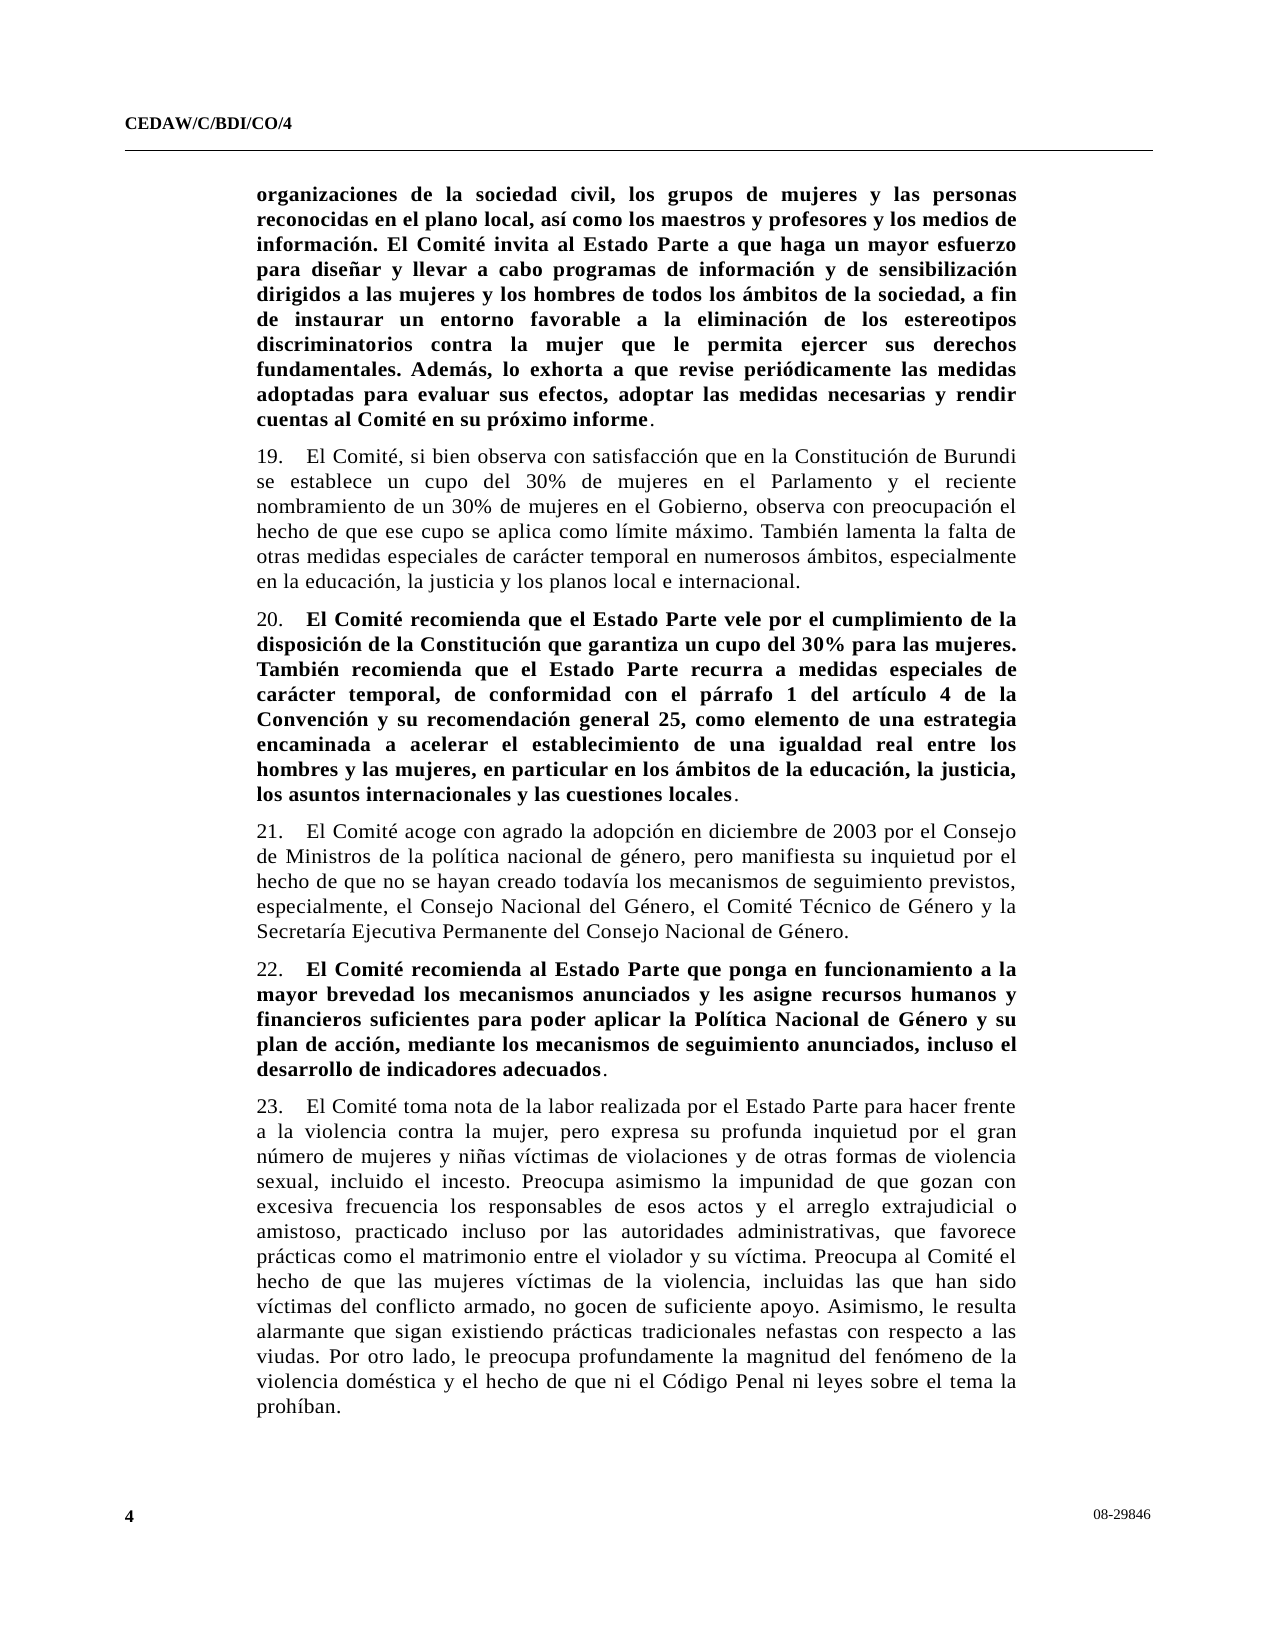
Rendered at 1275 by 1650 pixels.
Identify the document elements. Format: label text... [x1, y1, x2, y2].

list El Comité recomienda que el Estado Parte vele por el cumplimiento de la disposición de la Constitución que garantiza un cupo del 30% para las mujeres. También recomienda que el Estado Parte recurra a medidas especiales de carácter temporal, de conformidad con el párrafo 1 del artículo 4 de la Convención y su recomendación general 25, como elemento de una estrategia encaminada a acelerar el establecimiento de una igualdad real entre los hombres y las mujeres, en particular en los ámbitos de la educación, la justicia, los asuntos internacionales y las cuestiones locales. [256, 606, 1018, 806]
list El Comité recomienda al Estado Parte que ponga en funcionamiento a la mayor brevedad los mecanismos anunciados y les asigne recursos humanos y financieros suficientes para poder aplicar la Política Nacional de Género y su plan de acción, mediante los mecanismos de seguimiento anunciados, incluso el desarrollo de indicadores adecuados. [256, 956, 1018, 1081]
list El Comité, si bien observa con satisfacción que en la Constitución de Burundi se establece un cupo del 30% de mujeres en el Parlamento y el reciente nombramiento de un 30% de mujeres en el Gobierno, observa con preocupación el hecho de que ese cupo se aplica como límite máximo. También lamenta la falta de otras medidas especiales de carácter temporal en numerosos ámbitos, especialmente en la educación, la justicia y los planos local e internacional. [256, 444, 1018, 594]
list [256, 181, 1018, 431]
list El Comité acoge con agrado la adopción en diciembre de 2003 por el Consejo de Ministros de la política nacional de género, pero manifiesta su inquietud por el hecho de que no se hayan creado todavía los mecanismos de seguimiento previstos, especialmente, el Consejo Nacional del Género, el Comité Técnico de Género y la Secretaría Ejecutiva Permanente del Consejo Nacional de Género. [256, 819, 1018, 944]
list El Comité toma nota de la labor realizada por el Estado Parte para hacer frente a la violencia contra la mujer, pero expresa su profunda inquietud por el gran número de mujeres y niñas víctimas de violaciones y de otras formas de violencia sexual, incluido el incesto. Preocupa asimismo la impunidad de que gozan con excesiva frecuencia los responsables de esos actos y el arreglo extrajudicial o amistoso, practicado incluso por las autoridades administrativas, que favorece prácticas como el matrimonio entre el violador y su víctima. Preocupa al Comité el hecho de que las mujeres víctimas de la violencia, incluidas las que han sido víctimas del conflicto armado, no gocen de suficiente apoyo. Asimismo, le resulta alarmante que sigan existiendo prácticas tradicionales nefastas con respecto a las viudas. Por otro lado, le preocupa profundamente la magnitud del fenómeno de la violencia doméstica y el hecho de que ni el Código Penal ni leyes sobre el tema la prohíban. [256, 1094, 1018, 1419]
